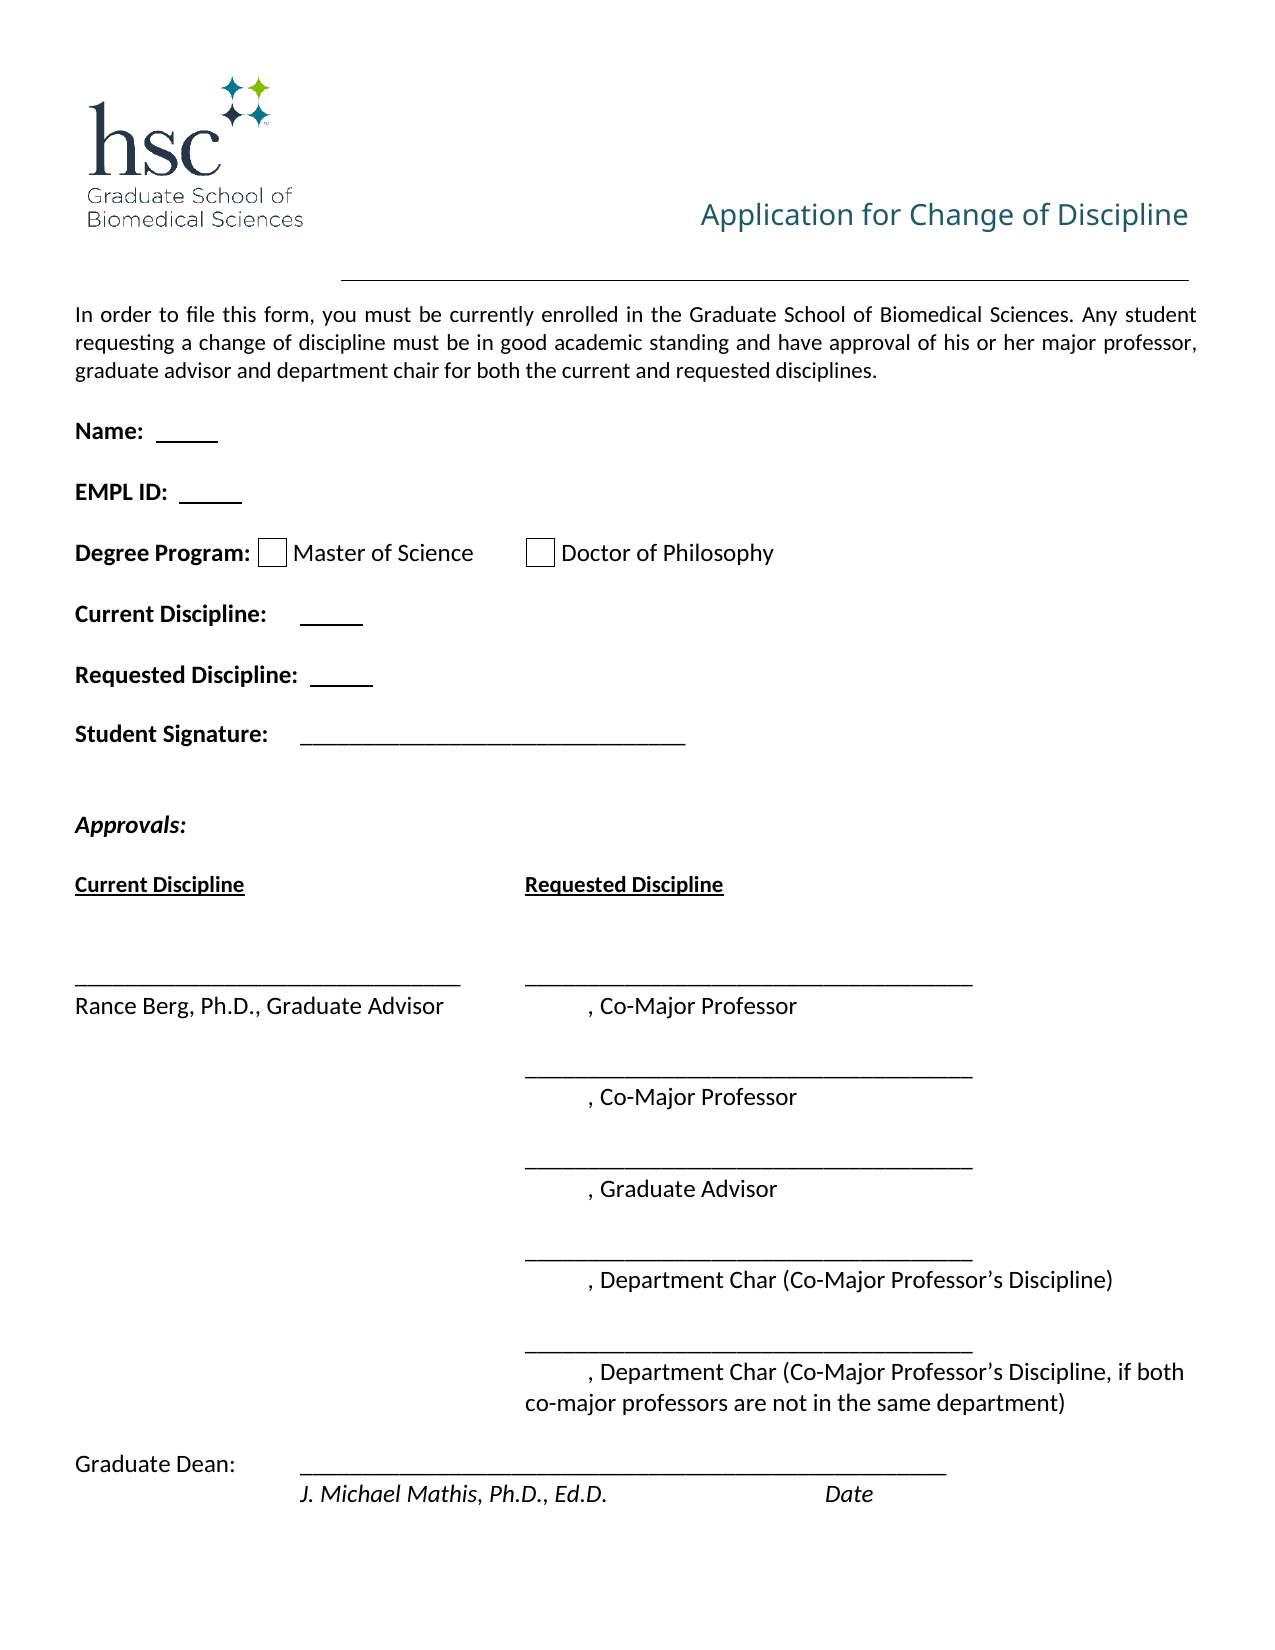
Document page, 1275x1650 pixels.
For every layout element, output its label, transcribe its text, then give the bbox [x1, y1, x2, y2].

text Current Discipline Requested Discipline [75, 870, 1200, 898]
picture [86, 75, 304, 230]
text J. Michael Mathis, Ph.D., Ed.D. Date [75, 1478, 1200, 1509]
text Student Signature: _______________________________ [75, 718, 1200, 748]
text ____________________________________ [75, 1051, 1200, 1081]
text _______________________________ ____________________________________ [75, 959, 1200, 990]
text Degree Program: Master of Science Doctor of Philosophy [75, 537, 1200, 568]
table_header Application for Change of Discipline [330, 75, 1200, 300]
text Approvals: [75, 809, 1200, 840]
text ____________________________________ [75, 1326, 1200, 1356]
text Requested Discipline: [75, 659, 1200, 690]
text , Co-Major Professor [450, 1081, 1200, 1112]
text Graduate Dean: ____________________________________________________ [75, 1448, 1200, 1478]
text Rance Berg, Ph.D., Graduate Advisor , Co-Major Professor [75, 990, 1200, 1020]
table_header [75, 75, 329, 300]
text , Department Char (Co-Major Professor’s Discipline, if both co-major professors are not in the same department) [525, 1356, 1200, 1417]
text Name: [75, 415, 1200, 446]
text , Department Char (Co-Major Professor’s Discipline) [450, 1264, 1200, 1295]
text , Graduate Advisor [450, 1173, 1200, 1203]
text ____________________________________ [75, 1234, 1200, 1264]
text Current Discipline: [75, 598, 1200, 629]
text In order to file this form, you must be currently enrolled in the Graduate School of Biomedical Sciences. Any student requesting a change of discipline must be in good academic standing and have approval of his or her major professor, graduate advisor and department chair for both the current and requested disciplines. [75, 300, 1200, 384]
text ____________________________________ [75, 1142, 1200, 1173]
text EMPL ID: [75, 476, 1200, 507]
